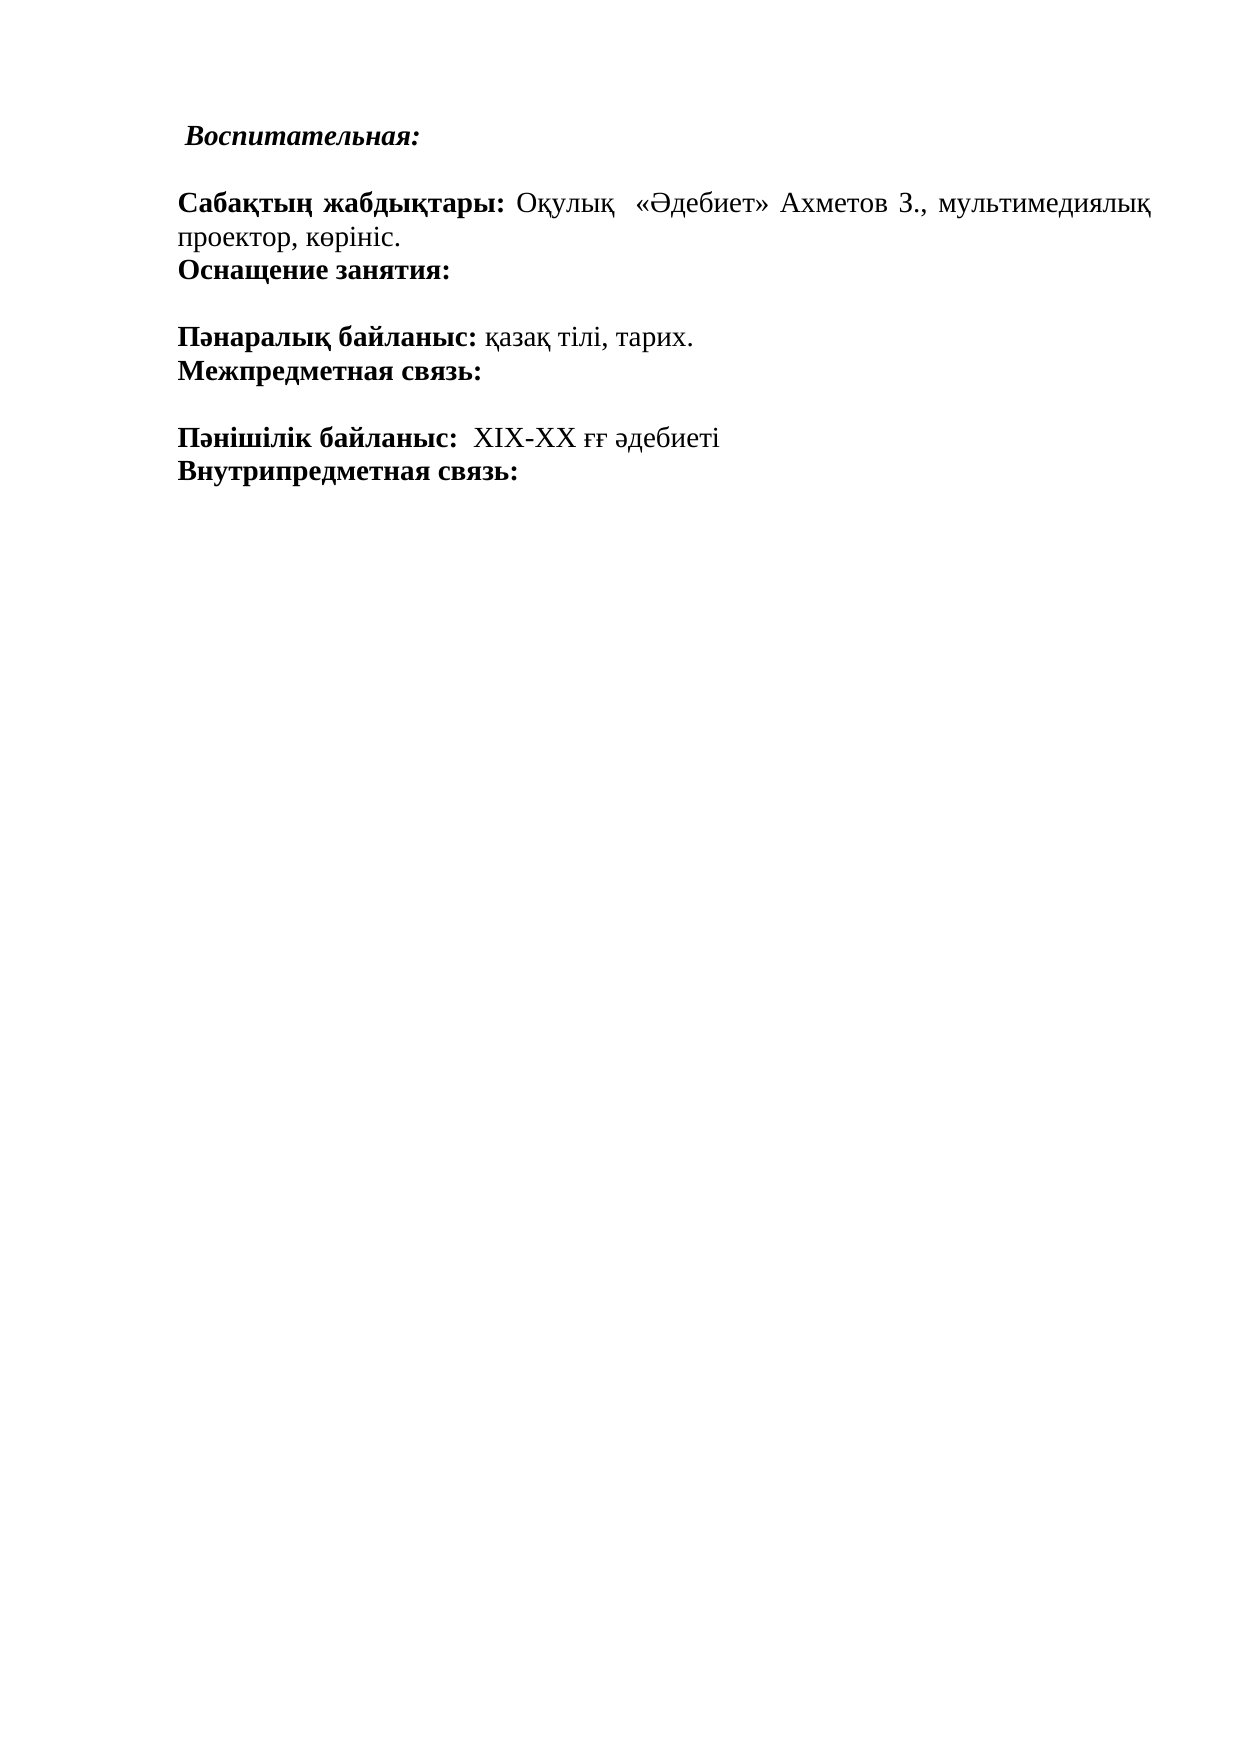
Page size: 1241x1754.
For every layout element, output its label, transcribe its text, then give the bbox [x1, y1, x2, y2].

text Внутрипредметная связь: [177, 453, 1152, 487]
text Воспитательная: [177, 118, 1152, 152]
text Пәнішілік байланыс: ХІХ-ХХ ғғ әдебиеті [177, 420, 1152, 453]
text Сабақтың жабдықтары: Оқулық «Әдебиет» Ахметов З., мультимедиялық проектор, көрініс. [177, 185, 1152, 252]
text Оснащение занятия: [177, 252, 1152, 286]
text Пәнаралық байланыс: қазақ тілі, тарих. [177, 319, 1152, 353]
text Межпредметная связь: [177, 353, 1152, 386]
